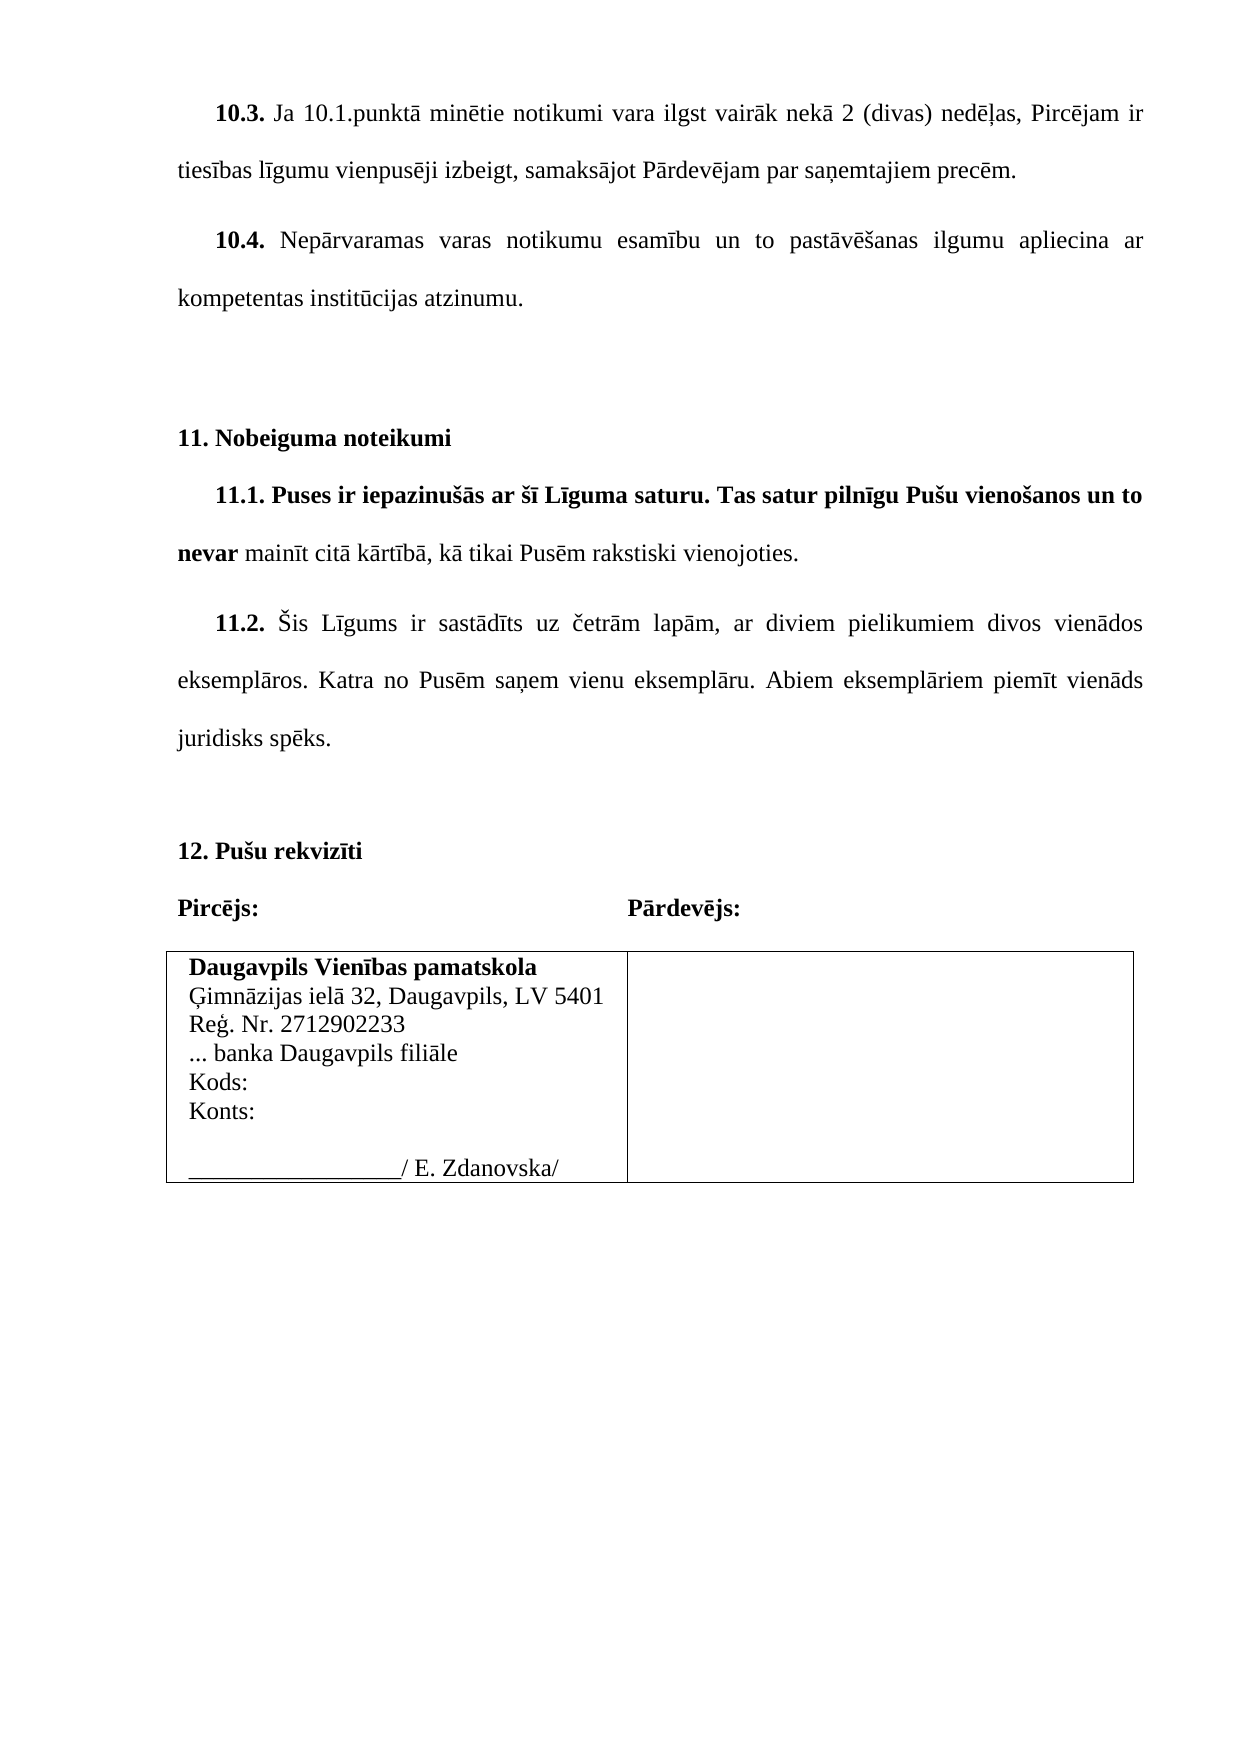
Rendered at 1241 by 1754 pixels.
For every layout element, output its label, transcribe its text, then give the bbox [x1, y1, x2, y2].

text 11.2. Šis Līgums ir sastādīts uz četrām lapām, ar diviem pielikumiem divos vienādos eksemplāros. Katra no Pusēm saņem vienu eksemplāru. Abiem eksemplāriem piemīt vienāds juridisks spēks. [177, 608, 1144, 752]
text 12. Pušu rekvizīti [177, 836, 1152, 865]
text 10.3. Ja 10.1.punktā minētie notikumi vara ilgst vairāk nekā 2 (divas) nedēļas, Pircējam ir tiesības līgumu vienpusēji izbeigt, samaksājot Pārdevējam par saņemtajiem precēm. [177, 98, 1144, 184]
text 11.1. Puses ir iepazinušās ar šī Līguma saturu. Tas satur pilnīgu Pušu vienošanos un to nevar mainīt citā kārtībā, kā tikai Pusēm rakstiski vienojoties. [177, 480, 1144, 567]
text Pircējs: Pārdevējs: [177, 893, 1152, 922]
text 10.4. Nepārvaramas varas notikumu esamību un to pastāvēšanas ilgumu apliecina ar kompetentas institūcijas atzinumu. [177, 225, 1144, 312]
table_header [167, 952, 627, 1182]
table_header [628, 952, 1133, 1182]
list Nobeiguma noteikumi [177, 423, 1152, 452]
